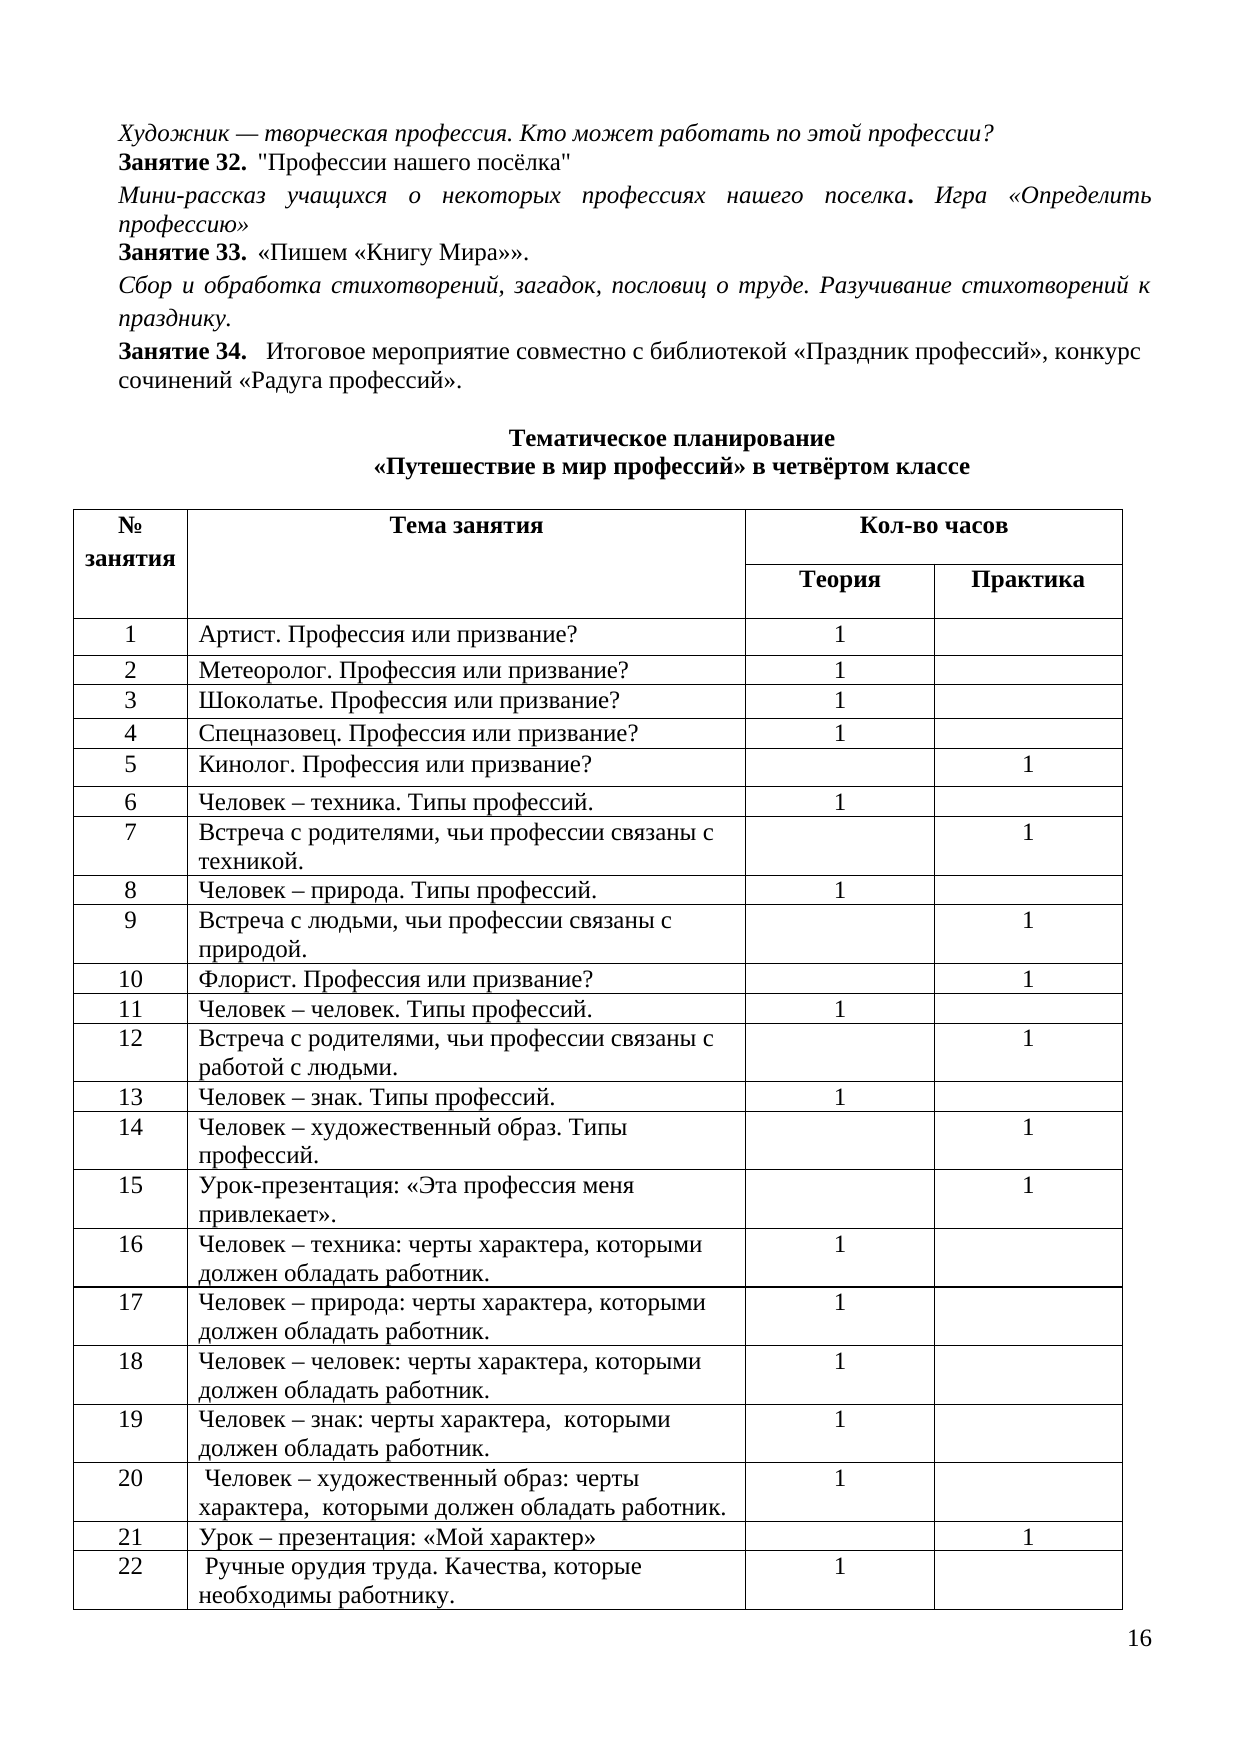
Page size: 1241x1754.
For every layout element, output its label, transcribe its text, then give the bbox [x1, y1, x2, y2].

table_cell 12 [74, 1024, 187, 1081]
table_cell Встреча с родителями, чьи профессии связаны с техникой. [188, 817, 745, 874]
text «Путешествие в мир профессий» в четвёртом классе [118, 451, 1152, 480]
table_cell [935, 994, 1122, 1022]
table_cell Человек – художественный образ. Типы профессий. [188, 1112, 745, 1169]
table_cell Кинолог. Профессия или призвание? [188, 749, 745, 786]
table_cell 1 [935, 1522, 1122, 1550]
table_cell 1 [746, 994, 934, 1022]
table_header Кол-во часов [746, 510, 1122, 563]
table_cell [935, 1288, 1122, 1345]
table_cell Встреча с людьми, чьи профессии связаны с природой. [188, 905, 745, 963]
table_cell 20 [74, 1463, 187, 1521]
table_header № занятия [74, 510, 187, 618]
table_cell 1 [74, 619, 187, 654]
table_cell Человек – знак. Типы профессий. [188, 1082, 745, 1111]
table_cell [746, 905, 934, 963]
table_cell 1 [746, 876, 934, 904]
table_cell 1 [746, 1551, 934, 1609]
table_cell 1 [746, 685, 934, 717]
table_cell 5 [74, 749, 187, 786]
table_cell 1 [746, 787, 934, 816]
table_cell 4 [74, 719, 187, 748]
table_cell 21 [74, 1522, 187, 1550]
table_cell [935, 1405, 1122, 1462]
table_cell [746, 964, 934, 993]
table_cell [935, 787, 1122, 816]
table_cell [746, 817, 934, 874]
table_cell Встреча с родителями, чьи профессии связаны с работой с людьми. [188, 1024, 745, 1081]
table_cell Человек – знак: черты характера, которыми должен обладать работник. [188, 1405, 745, 1462]
table_cell [746, 1522, 934, 1550]
table_cell Человек – техника. Типы профессий. [188, 787, 745, 816]
table_cell Человек – человек: черты характера, которыми должен обладать работник. [188, 1346, 745, 1403]
table_cell 1 [935, 905, 1122, 963]
table_cell 14 [74, 1112, 187, 1169]
table_cell Человек – художественный образ: черты характера, которыми должен обладать работник. [188, 1463, 745, 1521]
table_cell Человек – природа: черты характера, которыми должен обладать работник. [188, 1288, 745, 1345]
table_cell 1 [746, 656, 934, 684]
table_cell [935, 1551, 1122, 1609]
table_cell Практика [935, 565, 1122, 618]
table_cell 1 [935, 1112, 1122, 1169]
table_cell Артист. Профессия или призвание? [188, 619, 745, 654]
table_cell [935, 1463, 1122, 1521]
table_cell 7 [74, 817, 187, 874]
table_cell 1 [746, 719, 934, 748]
table_cell [935, 876, 1122, 904]
table_cell 16 [74, 1229, 187, 1286]
table_cell 1 [746, 1346, 934, 1403]
table_cell 11 [74, 994, 187, 1022]
table_cell 1 [746, 619, 934, 654]
table_cell 1 [935, 817, 1122, 874]
table_cell Теория [746, 565, 934, 618]
table_cell 17 [74, 1288, 187, 1345]
table_cell Ручные орудия труда. Качества, которые необходимы работнику. [188, 1551, 745, 1609]
text Занятие 32. "Профессии нашего посёлка" [118, 147, 1152, 176]
table_cell [746, 1024, 934, 1081]
text Занятие 33. «Пишем «Книгу Мира»». [118, 237, 1152, 266]
table_cell 1 [746, 1288, 934, 1345]
table_cell Флорист. Профессия или призвание? [188, 964, 745, 993]
table_header Тема занятия [188, 510, 745, 618]
table_cell 1 [935, 1024, 1122, 1081]
table_cell Урок – презентация: «Мой характер» [188, 1522, 745, 1550]
table_cell 1 [935, 1170, 1122, 1228]
table_cell 13 [74, 1082, 187, 1111]
table_cell Человек – техника: черты характера, которыми должен обладать работник. [188, 1229, 745, 1286]
table_cell 8 [74, 876, 187, 904]
table_cell 22 [74, 1551, 187, 1609]
text Занятие 34. Итоговое мероприятие совместно с библиотекой «Праздник профессий», конкурс сочинений «Радуга профессий». [118, 336, 1152, 394]
table_cell [935, 719, 1122, 748]
table_cell 18 [74, 1346, 187, 1403]
table_cell [935, 1082, 1122, 1111]
table_cell [746, 749, 934, 786]
text Тематическое планирование [118, 423, 1152, 451]
table_cell Урок-презентация: «Эта профессия меня привлекает». [188, 1170, 745, 1228]
table_cell 1 [935, 964, 1122, 993]
table_cell [935, 1346, 1122, 1403]
text Художник — творческая профессия. Кто может работать по этой профессии? [118, 118, 1152, 147]
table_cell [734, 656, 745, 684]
table_cell 1 [746, 1082, 934, 1111]
text Мини-рассказ учащихся о некоторых профессиях нашего поселка. Игра «Определить профессию» [118, 180, 1152, 237]
table_cell 1 [746, 1229, 934, 1286]
table_cell [935, 685, 1122, 717]
table_cell Человек – человек. Типы профессий. [188, 994, 745, 1022]
table_cell 19 [74, 1405, 187, 1462]
table_cell 3 [74, 685, 187, 717]
table_cell [935, 1229, 1122, 1286]
table_cell [935, 619, 1122, 654]
table_cell 1 [746, 1405, 934, 1462]
table_cell 2 [74, 656, 187, 684]
table_cell Шоколатье. Профессия или призвание? [188, 685, 745, 717]
table_cell 9 [74, 905, 187, 963]
table_cell Человек – природа. Типы профессий. [188, 876, 745, 904]
table_cell 6 [74, 787, 187, 816]
table_cell Спецназовец. Профессия или призвание? [188, 719, 745, 748]
table_cell 1 [935, 749, 1122, 786]
table_cell 10 [74, 964, 187, 993]
table_cell [935, 656, 1122, 684]
table_cell [746, 1112, 934, 1169]
table_cell 1 [746, 1463, 934, 1521]
table_cell 15 [74, 1170, 187, 1228]
table_cell [746, 1170, 934, 1228]
text Сбор и обработка стихотворений, загадок, пословиц о труде. Разучивание стихотворений к празднику. [118, 270, 1152, 332]
